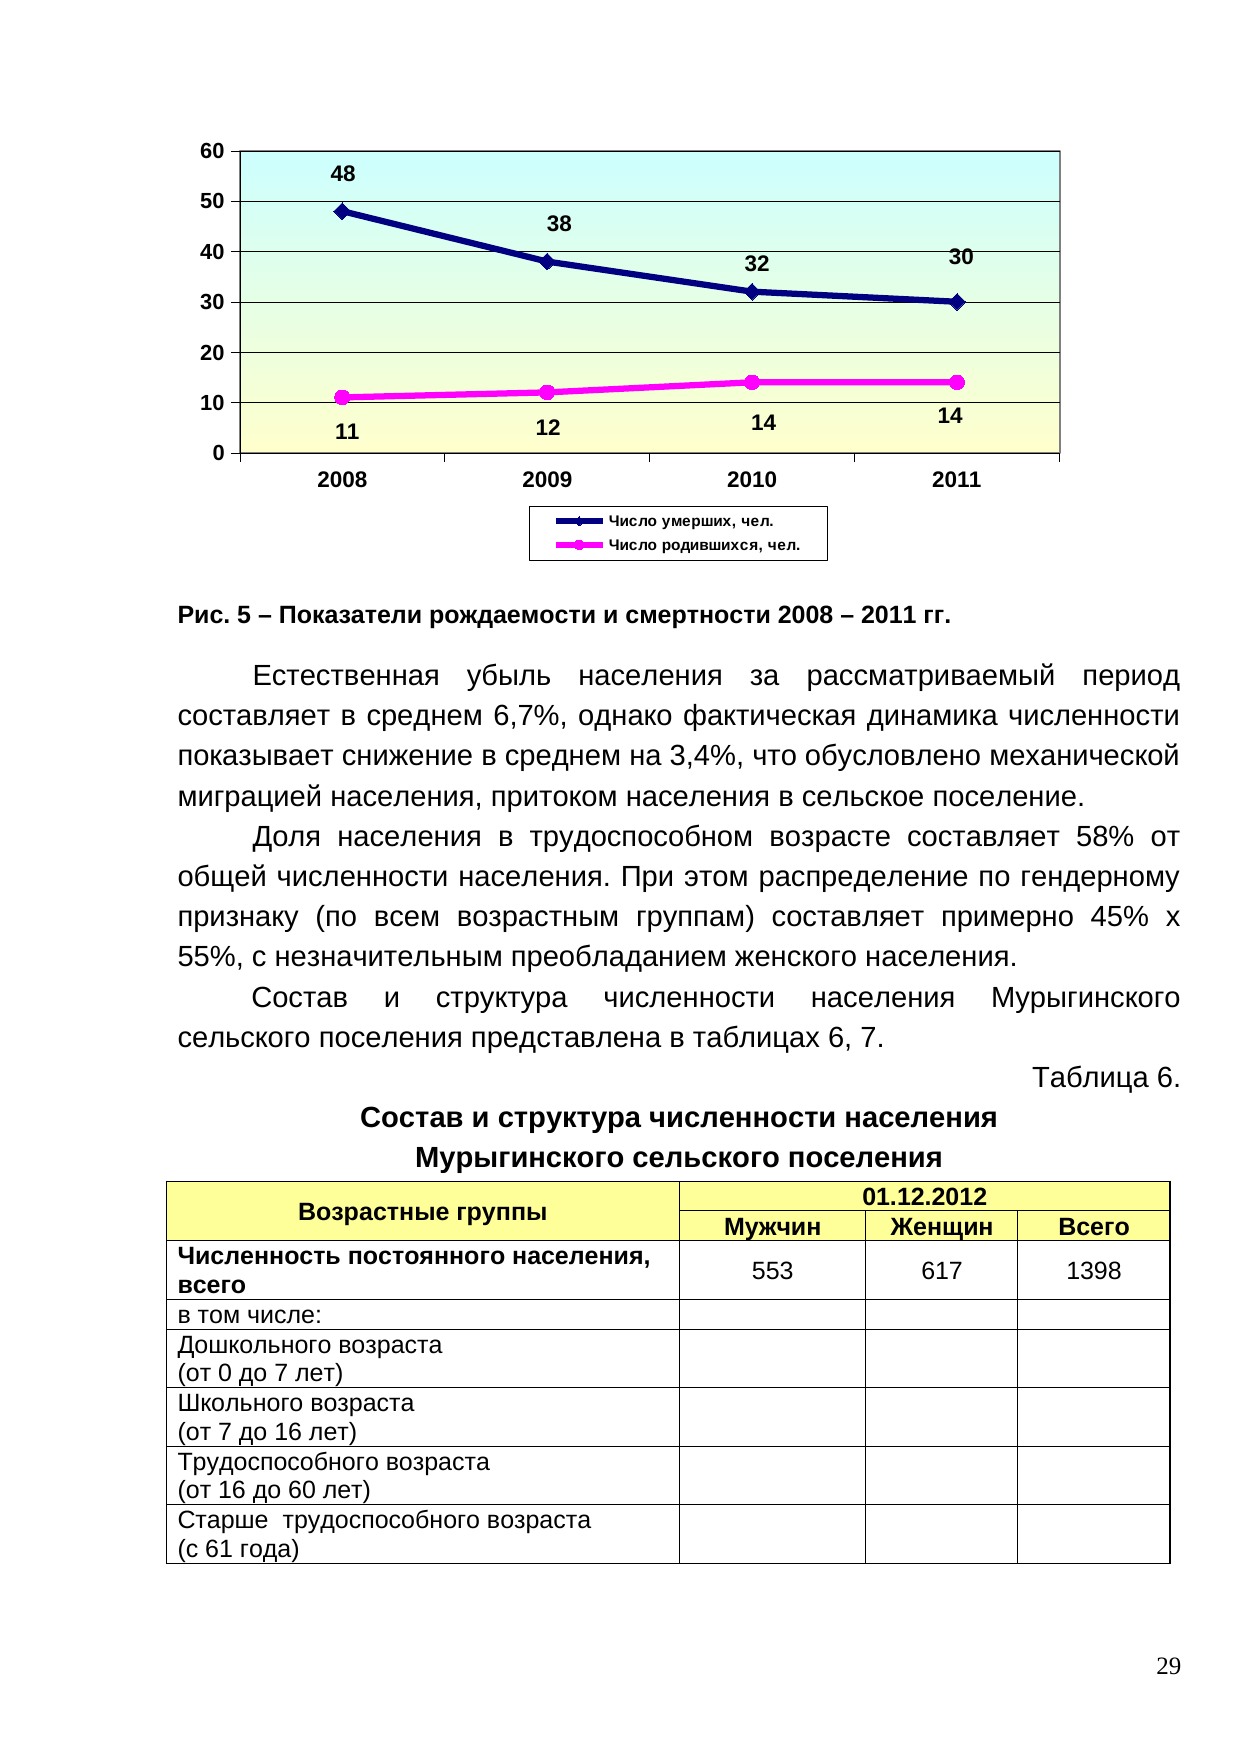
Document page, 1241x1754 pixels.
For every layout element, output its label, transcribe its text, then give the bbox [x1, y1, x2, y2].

table_cell [1018, 1447, 1169, 1504]
text Мурыгинского сельского поселения [177, 1140, 1181, 1174]
table_header 01.12.2012 [680, 1182, 1169, 1210]
table_cell [866, 1447, 1017, 1504]
table_cell Трудоспособного возраста (от 16 до 60 лет) [167, 1447, 679, 1504]
table_cell [680, 1330, 865, 1387]
table_cell Школьного возраста (от 7 до 16 лет) [167, 1388, 679, 1446]
table_cell [680, 1447, 865, 1504]
table_cell Старше трудоспособного возраста (с 61 года) [167, 1505, 679, 1563]
table_cell Женщин [866, 1211, 1017, 1240]
table_cell 1398 [1018, 1241, 1169, 1299]
text Естественная убыль населения за рассматриваемый период составляет в среднем 6,7%, однако фактическая динамика численности показывает снижение в среднем на 3,4%, что обусловлено механической миграцией населения, притоком населения в сельское поселение. [177, 658, 1181, 812]
table_cell 553 [680, 1241, 865, 1299]
table_cell Всего [1018, 1211, 1169, 1240]
table_header Возрастные группы [167, 1182, 679, 1240]
table_cell [1018, 1300, 1169, 1328]
text Состав и структура численности населения Мурыгинского сельского поселения представлена в таблицах 6, 7. [177, 979, 1181, 1053]
table_cell [680, 1388, 865, 1446]
table_cell [680, 1505, 865, 1563]
table_cell [866, 1300, 1017, 1328]
table_cell [680, 1300, 865, 1328]
table_cell [1018, 1388, 1169, 1446]
text Состав и структура численности населения [177, 1100, 1181, 1134]
text Рис. 5 – Показатели рождаемости и смертности 2008 – 2011 гг. [177, 601, 1181, 629]
table_cell [866, 1505, 1017, 1563]
text Таблица 6. [177, 1060, 1181, 1093]
table_cell Дошкольного возраста (от 0 до 7 лет) [167, 1330, 679, 1387]
table_cell Численность постоянного населения, всего [167, 1241, 679, 1299]
text Доля населения в трудоспособном возрасте составляет 58% от общей численности населения. При этом распределение по гендерному признаку (по всем возрастным группам) составляет примерно 45% х 55%, с незначительным преобладанием женского населения. [177, 819, 1181, 973]
table_cell Мужчин [680, 1211, 865, 1240]
table_cell [1018, 1505, 1169, 1563]
table_cell [866, 1388, 1017, 1446]
table_cell [1018, 1330, 1169, 1387]
table_cell в том числе: [167, 1300, 679, 1328]
table_cell [866, 1330, 1017, 1387]
table_cell 617 [866, 1241, 1017, 1299]
